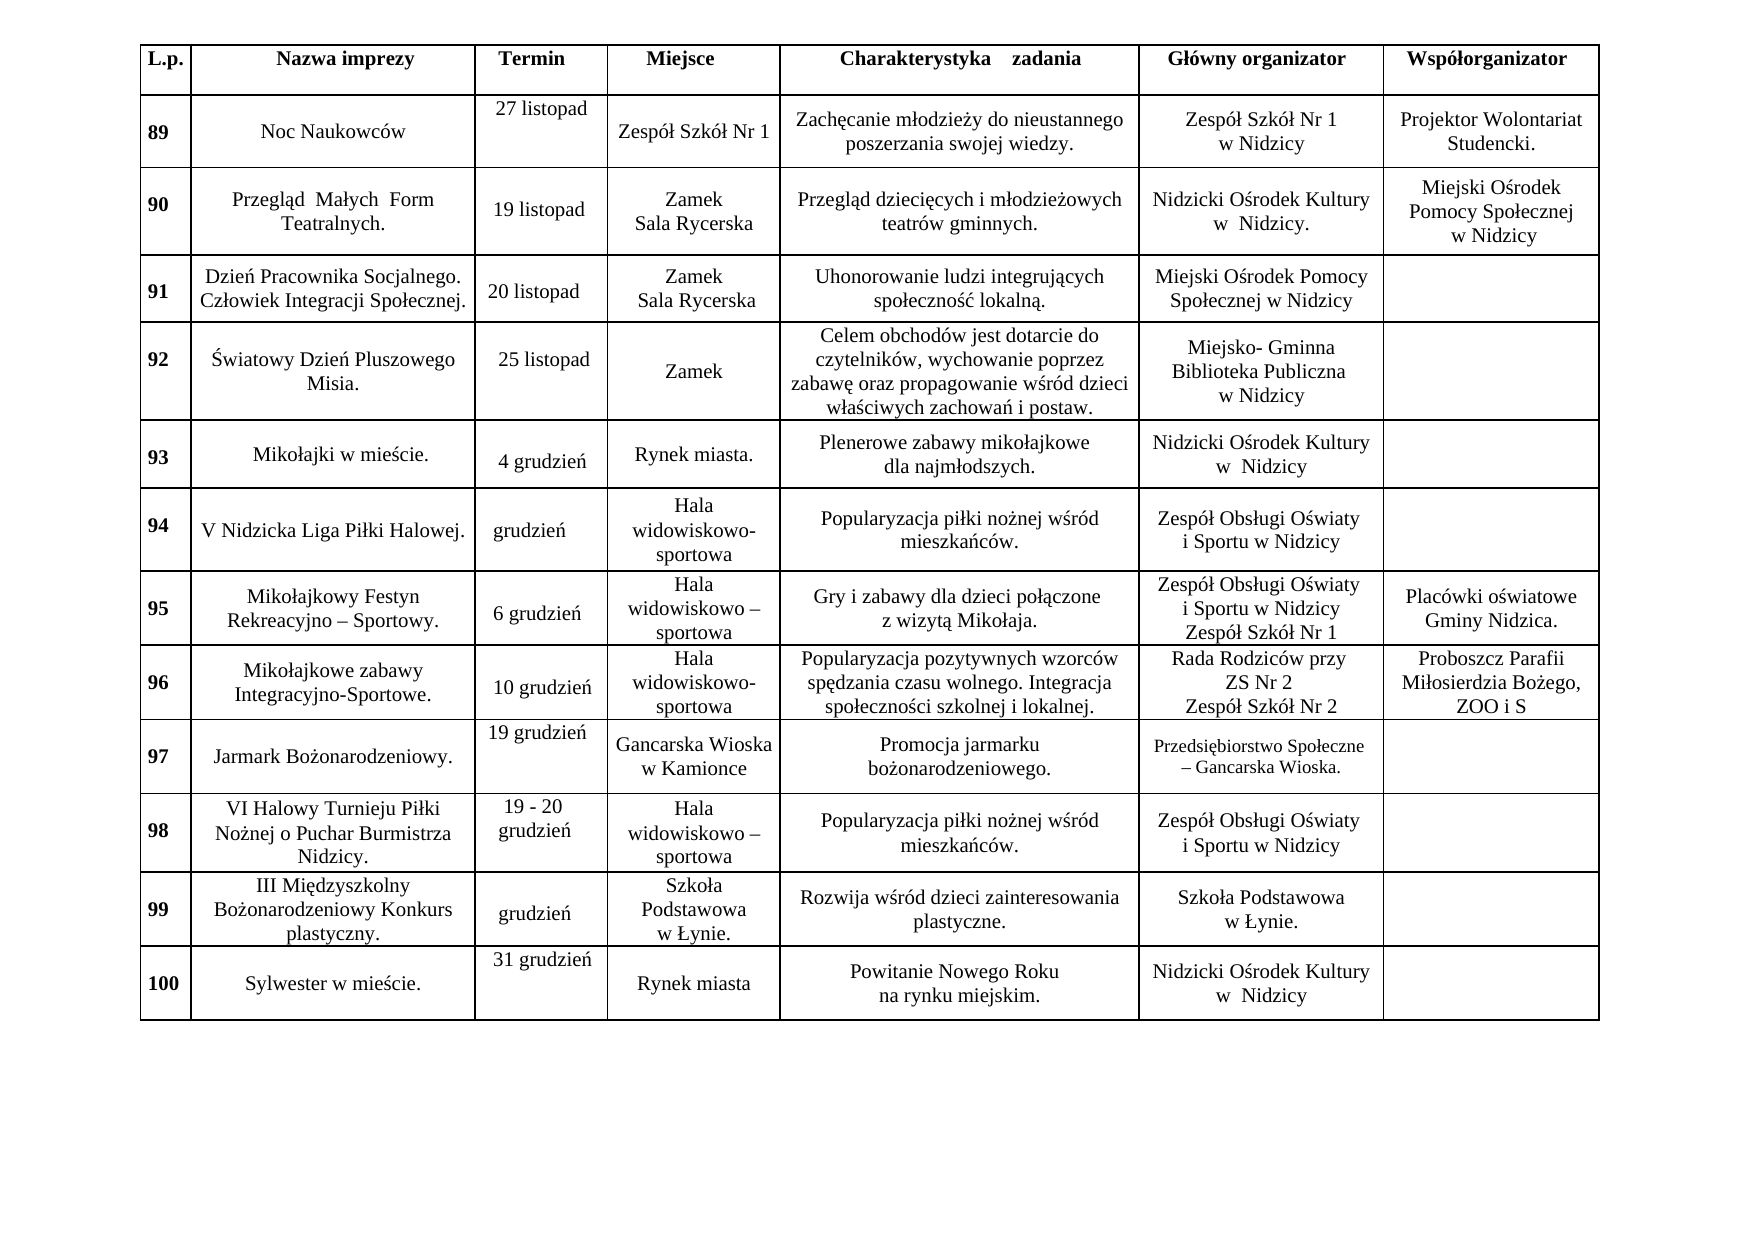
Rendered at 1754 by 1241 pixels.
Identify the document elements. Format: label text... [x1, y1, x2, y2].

table_cell Miejsko- Gminna Biblioteka Publiczna w Nidzicy [1140, 323, 1383, 419]
table_cell Mikołajkowe zabawy Integracyjno-Sportowe. [192, 646, 474, 718]
table_cell 19 grudzień [476, 720, 607, 792]
table_cell 98 [141, 794, 190, 871]
table_cell Powitanie Nowego Roku na rynku miejskim. [781, 947, 1138, 1019]
table_cell 100 [141, 947, 190, 1019]
table_cell Przegląd dziecięcych i młodzieżowych teatrów gminnych. [781, 168, 1138, 254]
table_header L.p. [141, 46, 190, 94]
table_cell 93 [141, 421, 190, 487]
table_cell Przegląd Małych Form Teatralnych. [192, 168, 474, 254]
table_cell Hala widowiskowo- sportowa [608, 646, 779, 718]
table_cell 89 [141, 96, 190, 166]
table_header Współorganizator [1384, 46, 1598, 94]
table_cell Mikołajki w mieście. [192, 421, 474, 487]
table_cell III Międzyszkolny Bożonarodzeniowy Konkurs plastyczny. [192, 873, 474, 945]
table_cell [1384, 794, 1598, 871]
table_cell Gry i zabawy dla dzieci połączone z wizytą Mikołaja. [781, 572, 1138, 644]
table_cell Popularyzacja piłki nożnej wśród mieszkańców. [781, 794, 1138, 871]
table_cell Hala widowiskowo – sportowa [608, 572, 779, 644]
table_cell [1384, 873, 1598, 945]
table_cell Rada Rodziców przy ZS Nr 2 Zespół Szkół Nr 2 [1140, 646, 1383, 718]
table_cell 96 [141, 646, 190, 718]
table_cell Projektor Wolontariat Studencki. [1384, 96, 1598, 166]
table_cell Plenerowe zabawy mikołajkowe dla najmłodszych. [781, 421, 1138, 487]
table_cell Proboszcz Parafii Miłosierdzia Bożego, ZOO i S [1384, 646, 1598, 718]
table_cell Gancarska Wioska w Kamionce [608, 720, 779, 792]
table_cell 6 grudzień [476, 572, 607, 644]
table_cell Nidzicki Ośrodek Kultury w Nidzicy [1140, 947, 1383, 1019]
table_header Charakterystyka zadania [781, 46, 1138, 94]
table_cell [1384, 323, 1598, 419]
table_cell Promocja jarmarku bożonarodzeniowego. [781, 720, 1138, 792]
table_cell Szkoła Podstawowa w Łynie. [1140, 873, 1383, 945]
table_cell 97 [141, 720, 190, 792]
table_cell Zamek Sala Rycerska [608, 256, 779, 321]
table_cell Zachęcanie młodzieży do nieustannego poszerzania swojej wiedzy. [781, 96, 1138, 166]
table_header Nazwa imprezy [192, 46, 474, 94]
table_header Główny organizator [1140, 46, 1383, 94]
table_cell [1384, 256, 1598, 321]
table_header Miejsce [608, 46, 779, 94]
table_cell 27 listopad [476, 96, 607, 166]
table_cell Jarmark Bożonarodzeniowy. [192, 720, 474, 792]
table_cell Nidzicki Ośrodek Kultury w Nidzicy [1140, 421, 1383, 487]
table_cell Rynek miasta [608, 947, 779, 1019]
table_cell Zespół Szkół Nr 1 w Nidzicy [1140, 96, 1383, 166]
table_cell 90 [141, 168, 190, 254]
table_cell Zamek Sala Rycerska [608, 168, 779, 254]
table_cell Rynek miasta. [608, 421, 779, 487]
table_cell 31 grudzień [476, 947, 607, 1019]
table_cell Przedsiębiorstwo Społeczne – Gancarska Wioska. [1140, 720, 1383, 792]
table_cell 25 listopad [476, 323, 607, 419]
table_cell Mikołajkowy Festyn Rekreacyjno – Sportowy. [192, 572, 474, 644]
table_cell Noc Naukowców [192, 96, 474, 166]
table_cell Zespół Obsługi Oświaty i Sportu w Nidzicy [1140, 794, 1383, 871]
table_cell VI Halowy Turnieju Piłki Nożnej o Puchar Burmistrza Nidzicy. [192, 794, 474, 871]
table_cell Zespół Szkół Nr 1 [608, 96, 779, 166]
table_cell 92 [141, 323, 190, 419]
table_cell 94 [141, 489, 190, 570]
table_header Termin [476, 46, 607, 94]
table_cell [1384, 947, 1598, 1019]
table_cell grudzień [476, 489, 607, 570]
table_cell 19 - 20 grudzień [476, 794, 607, 871]
table_cell [1384, 421, 1598, 487]
table_cell Hala widowiskowo – sportowa [608, 794, 779, 871]
table_cell 19 listopad [476, 168, 607, 254]
table_cell [1384, 720, 1598, 792]
table_cell Zespół Obsługi Oświaty i Sportu w Nidzicy [1140, 489, 1383, 570]
table_cell Nidzicki Ośrodek Kultury w Nidzicy. [1140, 168, 1383, 254]
table_cell Popularyzacja piłki nożnej wśród mieszkańców. [781, 489, 1138, 570]
table_cell Dzień Pracownika Socjalnego. Człowiek Integracji Społecznej. [192, 256, 474, 321]
table_cell Popularyzacja pozytywnych wzorców spędzania czasu wolnego. Integracja społeczności szkolnej i lokalnej. [781, 646, 1138, 718]
table_cell 95 [141, 572, 190, 644]
table_cell Celem obchodów jest dotarcie do czytelników, wychowanie poprzez zabawę oraz propagowanie wśród dzieci właściwych zachowań i postaw. [781, 323, 1138, 419]
table_cell Placówki oświatowe Gminy Nidzica. [1384, 572, 1598, 644]
table_cell Światowy Dzień Pluszowego Misia. [192, 323, 474, 419]
table_cell Sylwester w mieście. [192, 947, 474, 1019]
table_cell Zespół Obsługi Oświaty i Sportu w Nidzicy Zespół Szkół Nr 1 [1140, 572, 1383, 644]
table_cell [1384, 489, 1598, 570]
table_cell Rozwija wśród dzieci zainteresowania plastyczne. [781, 873, 1138, 945]
table_cell Szkoła Podstawowa w Łynie. [608, 873, 779, 945]
table_cell Hala widowiskowo- sportowa [608, 489, 779, 570]
table_cell Miejski Ośrodek Pomocy Społecznej w Nidzicy [1384, 168, 1598, 254]
table_cell Uhonorowanie ludzi integrujących społeczność lokalną. [781, 256, 1138, 321]
table_cell grudzień [476, 873, 607, 945]
table_cell V Nidzicka Liga Piłki Halowej. [192, 489, 474, 570]
table_cell 99 [141, 873, 190, 945]
table_cell 4 grudzień [476, 421, 607, 487]
table_cell Zamek [608, 323, 779, 419]
table_cell 10 grudzień [476, 646, 607, 718]
table_cell Miejski Ośrodek Pomocy Społecznej w Nidzicy [1140, 256, 1383, 321]
table_cell 91 [141, 256, 190, 321]
table_cell 20 listopad [476, 256, 607, 321]
